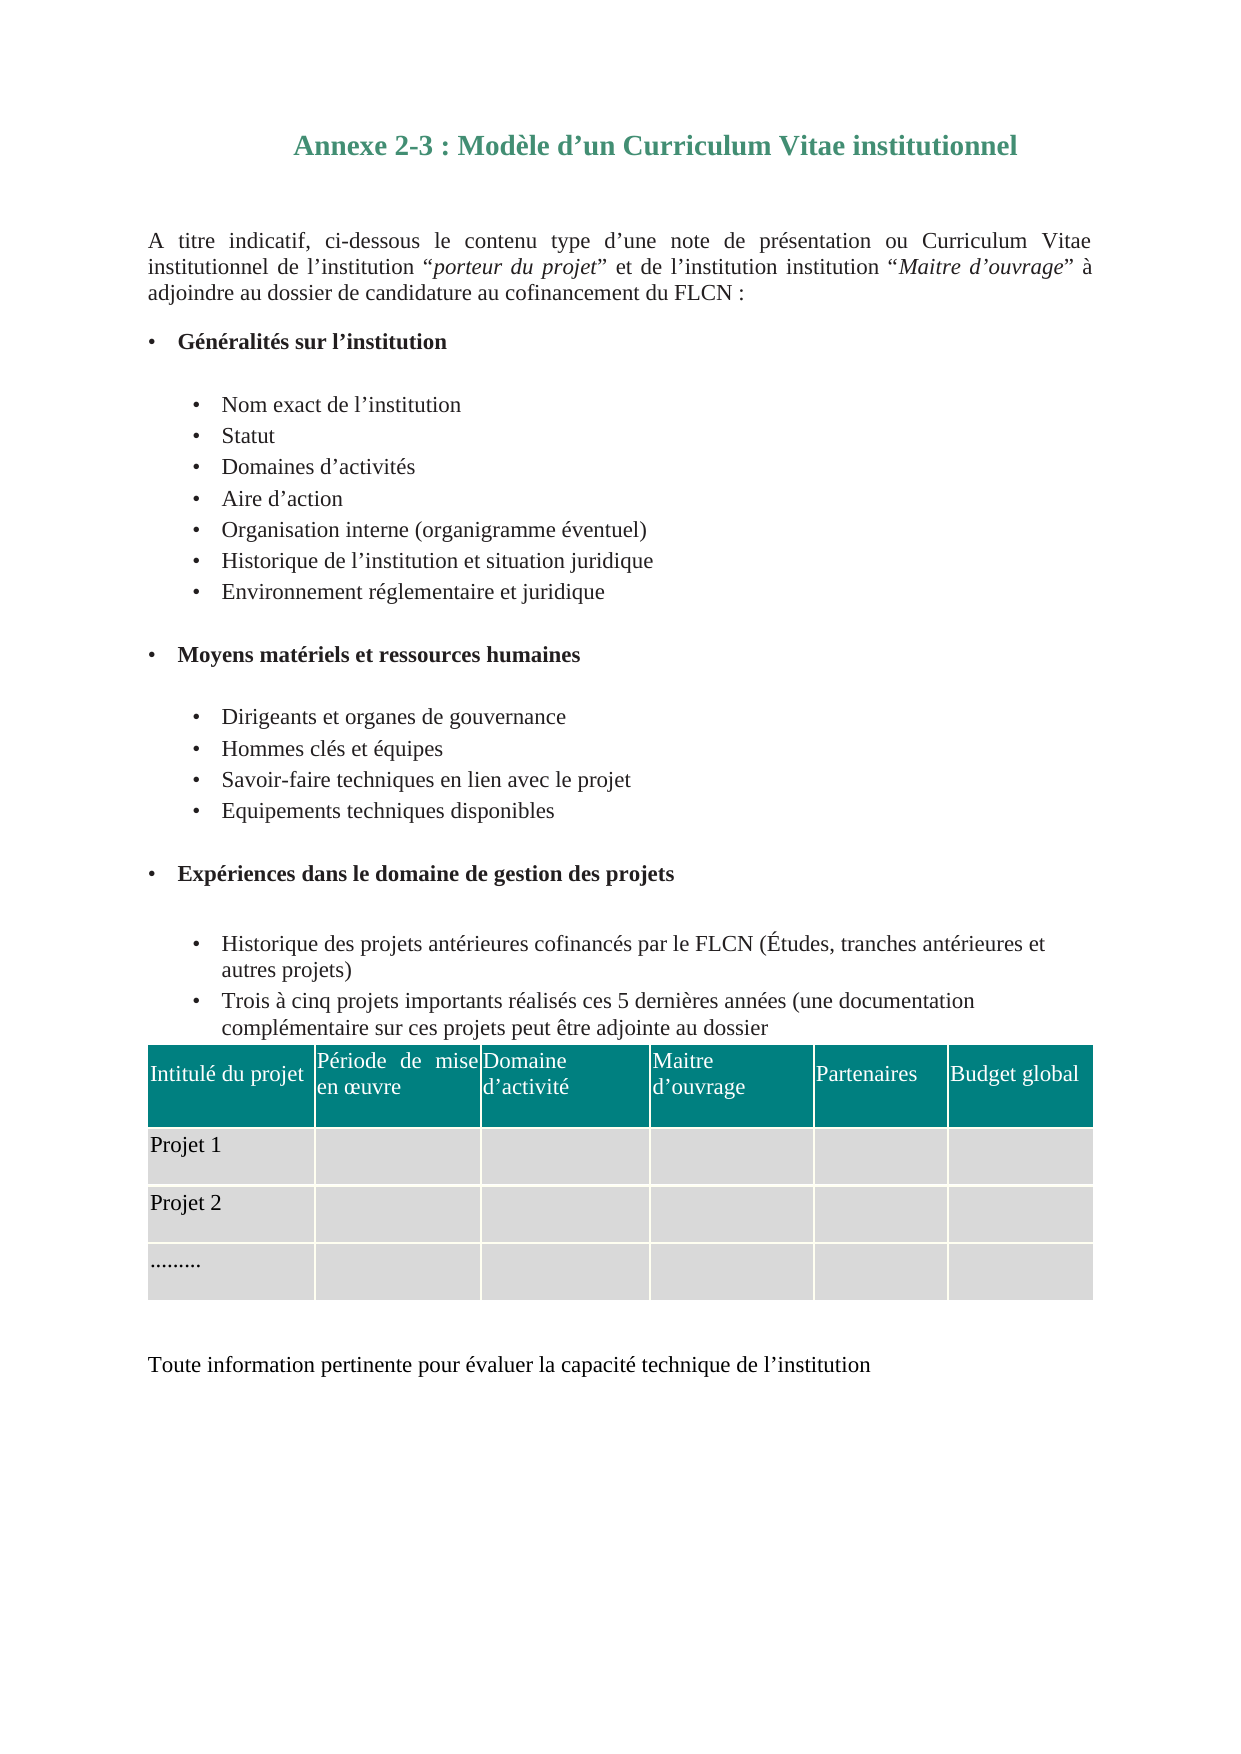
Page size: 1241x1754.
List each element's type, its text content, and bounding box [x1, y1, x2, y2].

list Moyens matériels et ressources humaines [148, 641, 1093, 667]
table_cell ......... [148, 1244, 314, 1300]
table_cell [316, 1187, 480, 1242]
table_cell Projet 1 [148, 1129, 314, 1184]
list Savoir-faire techniques en lien avec le projet [192, 766, 1093, 792]
text Toute information pertinente pour évaluer la capacité technique de l’institution [148, 1351, 1093, 1377]
table_header Domaine d’activité [482, 1045, 649, 1127]
list Trois à cinq projets importants réalisés ces 5 dernières années (une documentation complémentaire sur ces projets peut être adjointe au dossier [192, 987, 1093, 1040]
list Généralités sur l’institution [148, 328, 1093, 355]
list Nom exact de l’institution [192, 391, 1093, 417]
list Aire d’action [192, 485, 1093, 511]
table_cell [316, 1244, 480, 1300]
table_cell [949, 1187, 1093, 1242]
list Historique des projets antérieures cofinancés par le FLCN (Études, tranches antérieures et autres projets) [192, 930, 1093, 982]
table_cell [651, 1129, 813, 1184]
list Equipements techniques disponibles [192, 797, 1093, 823]
table_cell [482, 1187, 649, 1242]
list Hommes clés et équipes [192, 735, 1093, 761]
table_header Intitulé du projet [148, 1045, 314, 1127]
table_cell [949, 1244, 1093, 1300]
list Environnement réglementaire et juridique [192, 578, 1093, 605]
table_header Partenaires [815, 1045, 947, 1127]
table_cell [815, 1129, 947, 1184]
table_cell Projet 2 [148, 1187, 314, 1242]
table_header Période de mise en œuvre [316, 1045, 480, 1127]
table_cell [651, 1187, 813, 1242]
table_cell [651, 1244, 813, 1300]
table_cell [815, 1244, 947, 1300]
table_cell [949, 1129, 1093, 1184]
list Historique de l’institution et situation juridique [192, 547, 1093, 573]
list Statut [192, 422, 1093, 448]
table_cell [482, 1129, 649, 1184]
table_cell [482, 1244, 649, 1300]
table_cell [316, 1129, 480, 1184]
subtitle Annexe 2-3 : Modèle d’un Curriculum Vitae institutionnel [148, 128, 1134, 162]
table_cell [815, 1187, 947, 1242]
list Organisation interne (organigramme éventuel) [192, 516, 1093, 542]
table_header Maitre d’ouvrage [651, 1045, 813, 1127]
text A titre indicatif, ci-dessous le contenu type d’une note de présentation ou Curriculum Vitae institutionnel de l’institution “porteur du projet” et de l’institution institution “Maitre d’ouvrage” à adjoindre au dossier de candidature au cofinancement du FLCN : [148, 227, 1093, 306]
list Expériences dans le domaine de gestion des projets [148, 860, 1093, 886]
table_header Budget global [949, 1045, 1093, 1127]
list Domaines d’activités [192, 453, 1093, 480]
list Dirigeants et organes de gouvernance [192, 703, 1093, 730]
